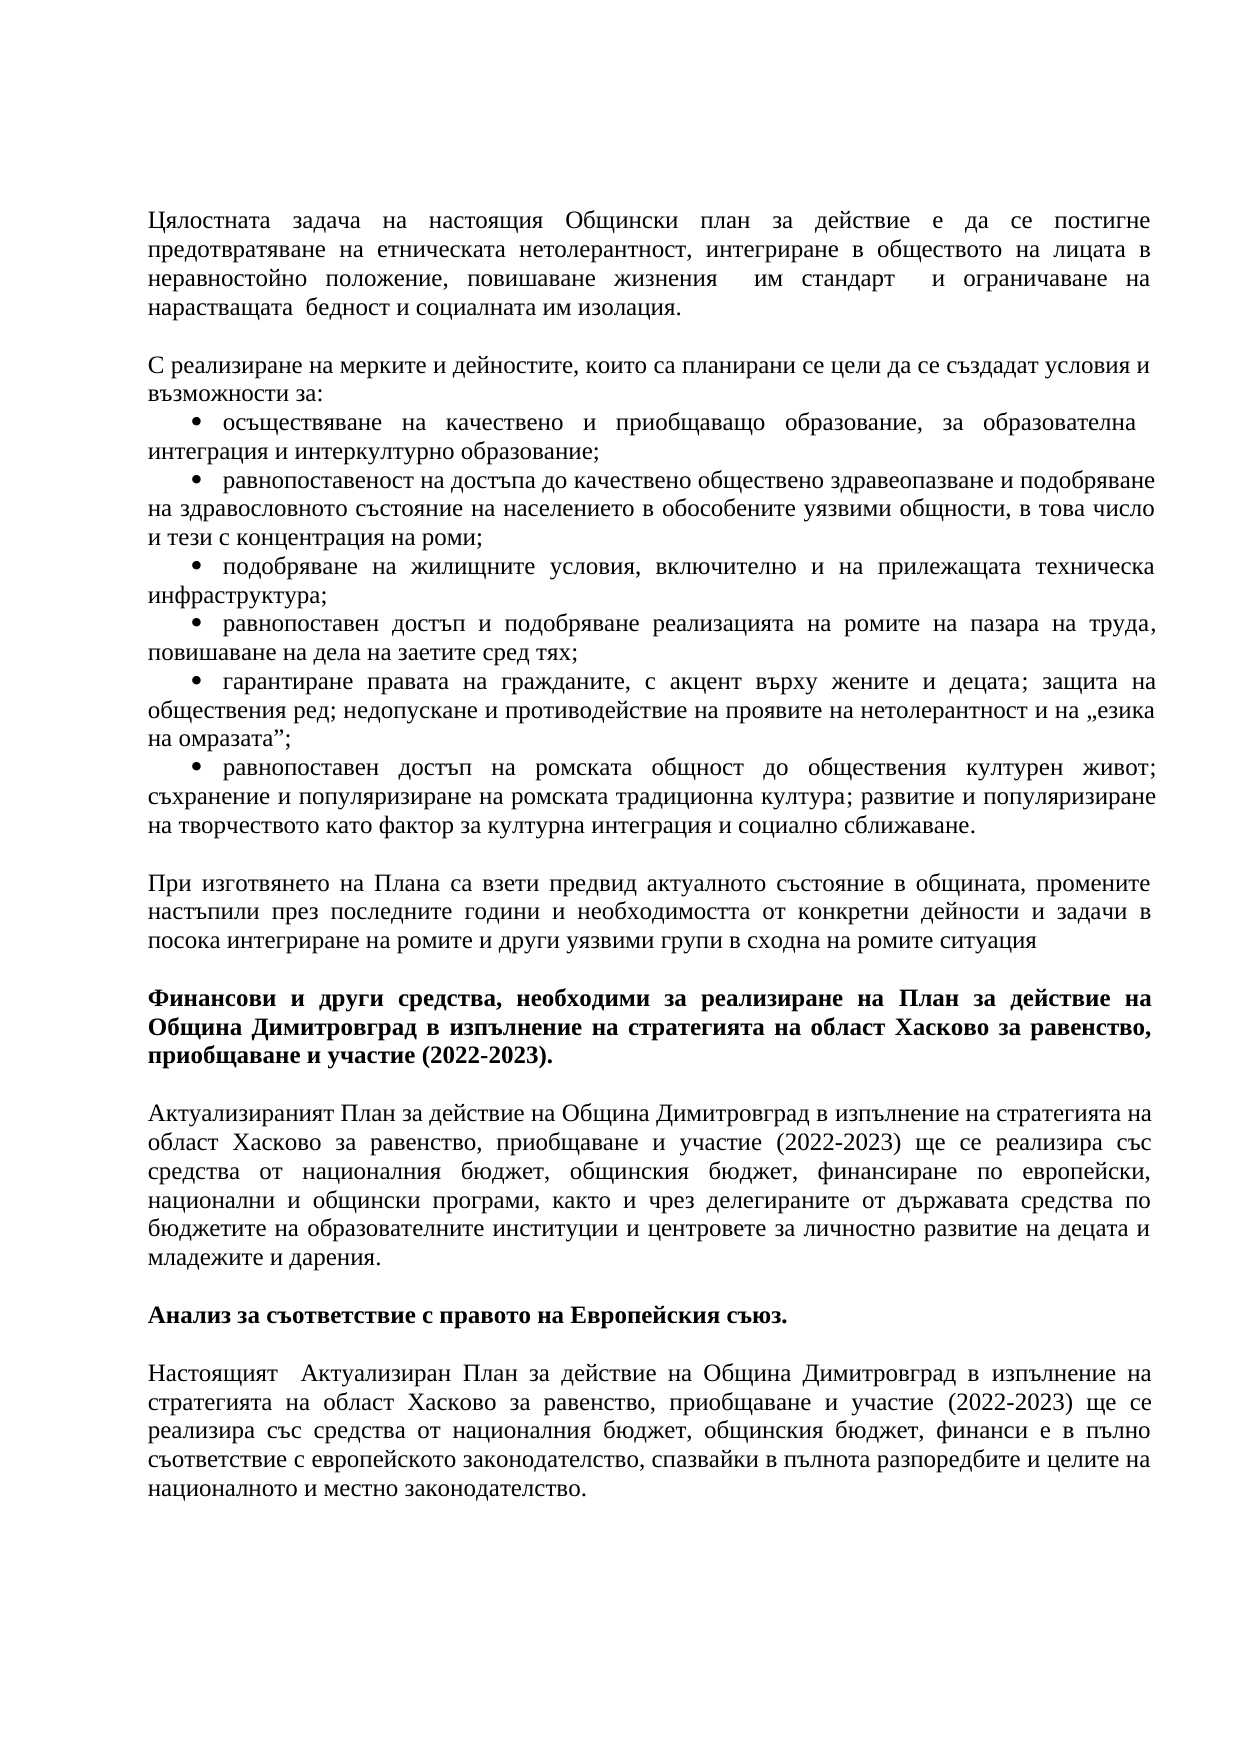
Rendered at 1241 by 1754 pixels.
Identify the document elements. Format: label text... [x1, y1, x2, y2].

text Цялостната задача на настоящия Общински план за действие е да се постигне предотвратяване на етническата нетолерантност, интегриране в обществото на лицата в неравностойно положение, повишаване жизнения им стандарт и ограничаване на нарастващата бедност и социалната им изолация. [148, 206, 1152, 321]
text При изготвянето на Плана са взети предвид актуалното състояние в общината, промените настъпили през последните години и необходимостта от конкретни дейности и задачи в посока интегриране на ромите и други уязвими групи в сходна на ромите ситуация [148, 868, 1152, 954]
text Актуализираният План за действие на Община Димитровград в изпълнение на стратегията на област Хасково за равенство, приобщаване и участие (2022-2023) ще се реализира със средства от националния бюджет, общинския бюджет, финансиране по европейски, национални и общински програми, както и чрез делегираните от държавата средства по бюджетите на образователните институции и центровете за личностно развитие на децата и младежите и дарения. [148, 1098, 1152, 1271]
text Настоящият Актуализиран План за действие на Община Димитровград в изпълнение на стратегията на област Хасково за равенство, приобщаване и участие (2022-2023) ще се реализира със средства от националния бюджет, общинския бюджет, финанси е в пълно съответствие с европейското законодателство, спазвайки в пълнота разпоредбите и целите на националното и местно законодателство. [148, 1358, 1152, 1502]
list подобряване на жилищните условия, включително и на прилежащата техническа инфраструктура; [148, 551, 1156, 608]
text С реализиране на мерките и дейностите, които са планирани се цели да се създадат условия и възможности за: [148, 350, 1152, 407]
list гарантиране правата на гражданите, с акцент върху жените и децата; защита на обществения ред; недопускане и противодействие на проявите на нетолерантност и на „езика на омразата”; [148, 666, 1156, 752]
list равнопоставен достъп и подобряване реализацията на ромите на пазара на труда, повишаване на дела на заетите сред тях; [148, 608, 1156, 666]
text Финансови и други средства, необходими за реализиране на План за действие на Община Димитровград в изпълнение на стратегията на област Хасково за равенство, приобщаване и участие (2022-2023). [148, 983, 1152, 1069]
text Анализ за съответствие с правото на Европейския съюз. [148, 1300, 1152, 1329]
list осъществяване на качествено и приобщаващо образование, за образователна интеграция и интеркултурно образование; [148, 407, 1137, 465]
list равнопоставеност на достъпа до качествено обществено здравеопазване и подобряване на здравословното състояние на населението в обособените уязвими общности, в това число и тези с концентрация на роми; [148, 465, 1156, 551]
list равнопоставен достъп на ромската общност до обществения културен живот; съхранение и популяризиране на ромската традиционна култура; развитие и популяризиране на творчеството като фактор за културна интеграция и социално сближаване. [148, 752, 1156, 838]
